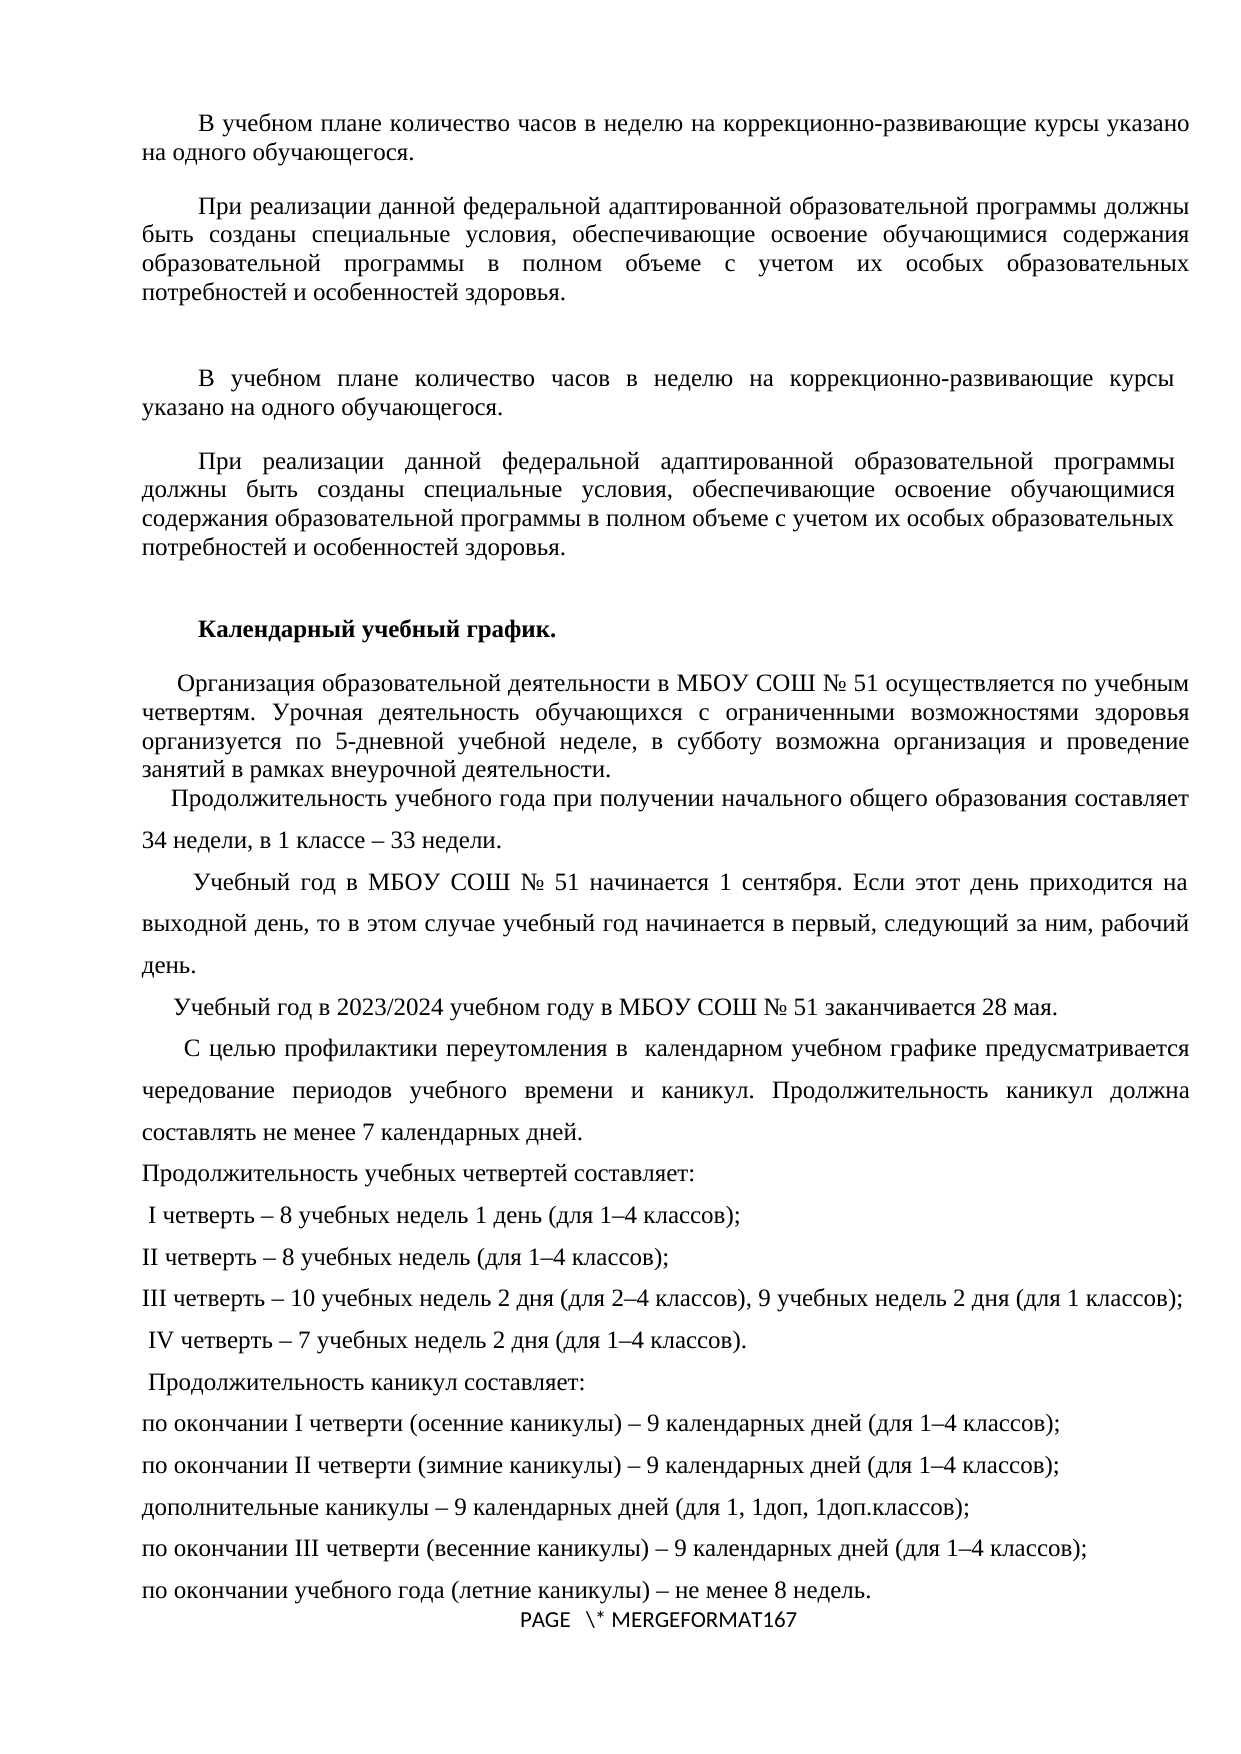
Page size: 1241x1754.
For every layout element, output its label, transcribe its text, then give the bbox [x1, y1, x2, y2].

text С целью профилактики переутомления в календарном учебном графике предусматривается чередование периодов учебного времени и каникул. Продолжительность каникул должна составлять не менее 7 календарных дней. [142, 1033, 1191, 1145]
text по окончании III четверти (весенние каникулы) – 9 календарных дней (для 1–4 классов); [142, 1533, 1191, 1562]
text дополнительные каникулы – 9 календарных дней (для 1, 1доп, 1доп.классов); [142, 1492, 1191, 1520]
text IV четверть – 7 учебных недель 2 дня (для 1–4 классов). [142, 1325, 1191, 1354]
text по окончании I четверти (осенние каникулы) – 9 календарных дней (для 1–4 классов); [142, 1408, 1191, 1437]
text Учебный год в 2023/2024 учебном году в МБОУ СОШ № 51 заканчивается 28 мая. [142, 992, 1191, 1020]
text III четверть – 10 учебных недель 2 дня (для 2–4 классов), 9 учебных недель 2 дня (для 1 классов); [142, 1283, 1191, 1312]
text Учебный год в МБОУ СОШ № 51 начинается 1 сентября. Если этот день приходится на выходной день, то в этом случае учебный год начинается в первый, следующий за ним, рабочий день. [142, 867, 1191, 979]
title Календарный учебный график. [142, 614, 1191, 643]
text При реализации данной федеральной адаптированной образовательной программы должны быть созданы специальные условия, обеспечивающие освоение обучающимися содержания образовательной программы в полном объеме с учетом их особых образовательных потребностей и особенностей здоровья. [142, 446, 1176, 561]
text I четверть – 8 учебных недель 1 день (для 1–4 классов); [142, 1200, 1191, 1229]
text II четверть – 8 учебных недель (для 1–4 классов); [142, 1242, 1191, 1270]
text Организация образовательной деятельности в МБОУ СОШ № 51 осуществляется по учебным четвертям. Урочная деятельность обучающихся с ограниченными возможностями здоровья организуется по 5-дневной учебной неделе, в субботу возможна организация и проведение занятий в рамках внеурочной деятельности. [142, 668, 1191, 783]
text по окончании II четверти (зимние каникулы) – 9 календарных дней (для 1–4 классов); [142, 1450, 1191, 1479]
text по окончании учебного года (летние каникулы) – не менее 8 недель. [142, 1575, 1191, 1604]
text Продолжительность каникул составляет: [142, 1367, 1191, 1395]
text Продолжительность учебных четвертей составляет: [142, 1158, 1191, 1187]
text При реализации данной федеральной адаптированной образовательной программы должны быть созданы специальные условия, обеспечивающие освоение обучающимися содержания образовательной программы в полном объеме с учетом их особых образовательных потребностей и особенностей здоровья. [142, 191, 1191, 306]
text Продолжительность учебного года при получении начального общего образования составляет 34 недели, в 1 классе – 33 недели. [142, 783, 1191, 854]
text В учебном плане количество часов в неделю на коррекционно-развивающие курсы указано на одного обучающегося. [142, 363, 1176, 421]
text В учебном плане количество часов в неделю на коррекционно-развивающие курсы указано на одного обучающегося. [142, 108, 1191, 166]
